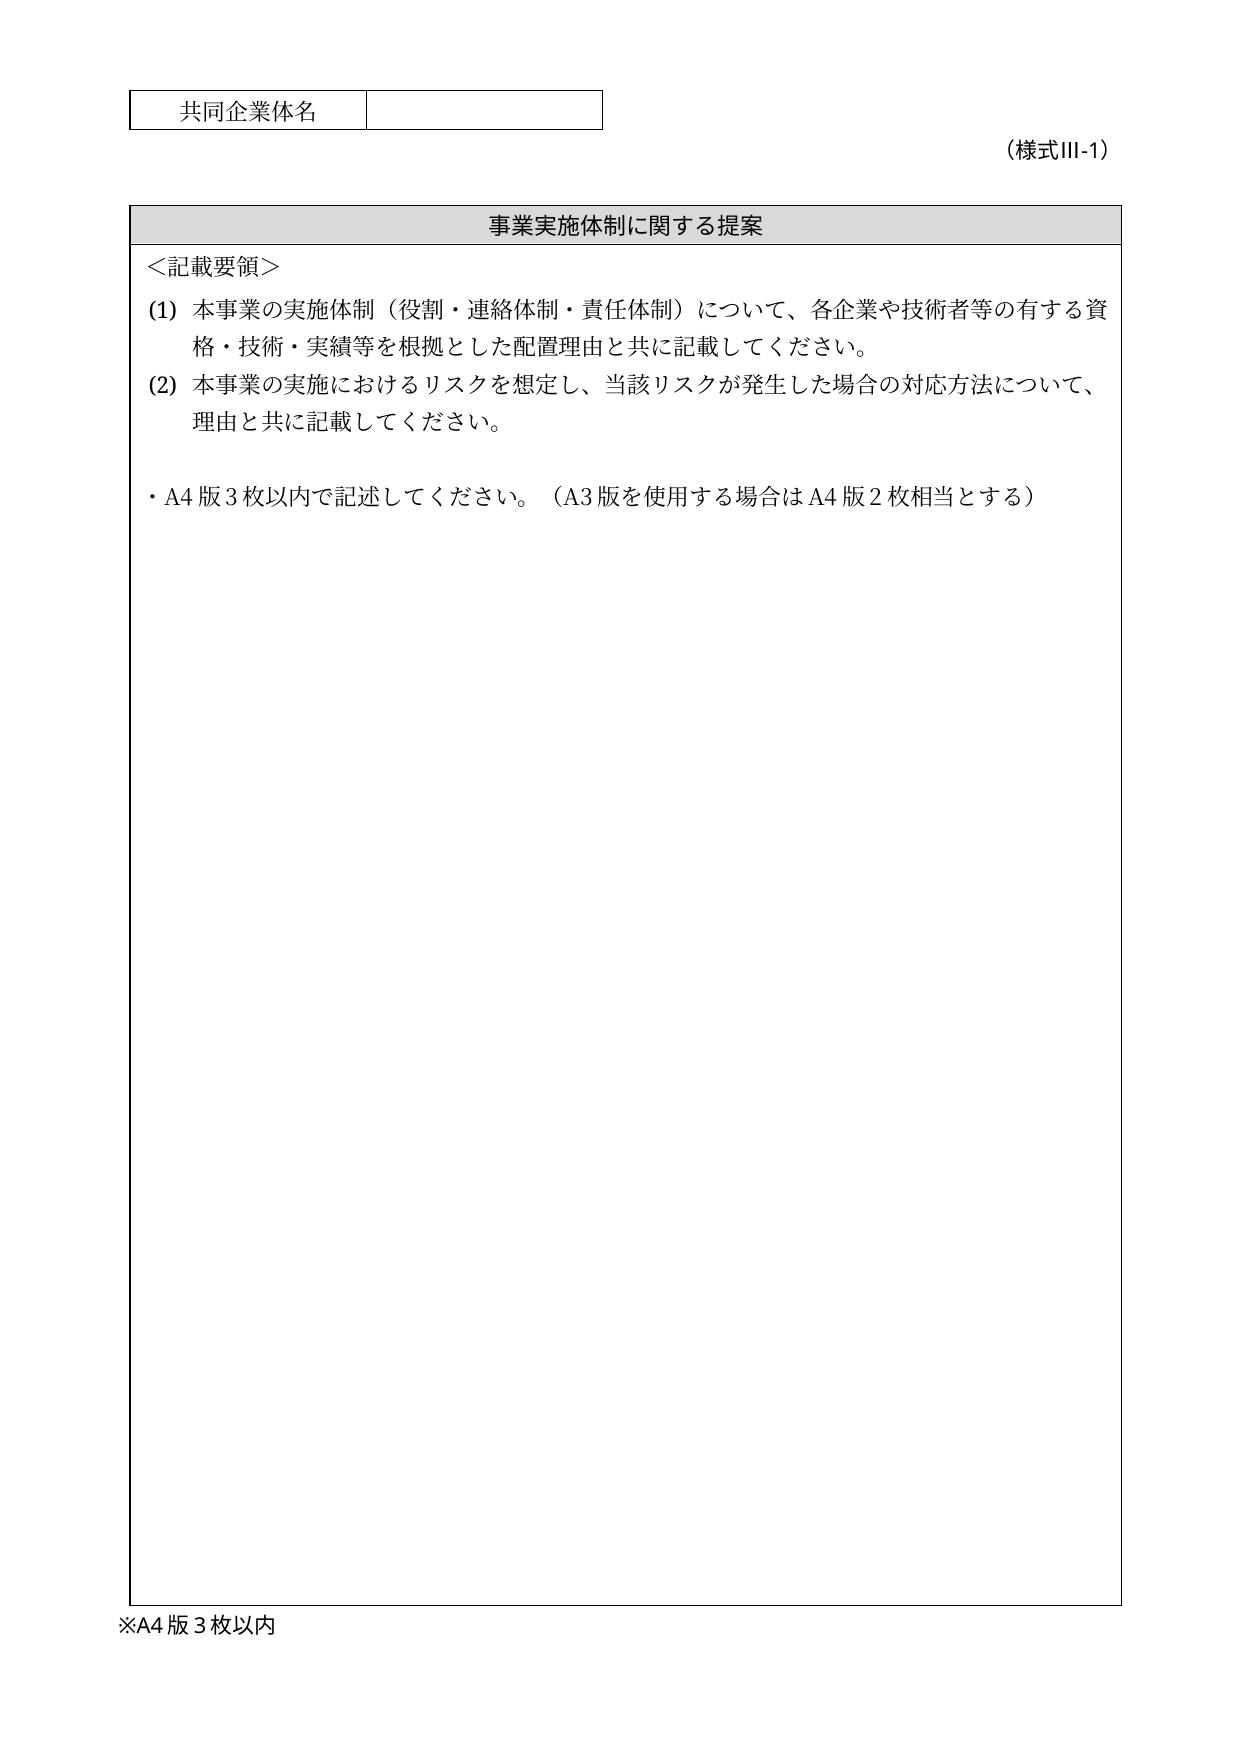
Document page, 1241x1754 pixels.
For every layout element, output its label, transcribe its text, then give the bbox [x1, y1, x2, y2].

table_cell ＜記載要領＞ 本事業の実施体制（役割・連絡体制・責任体制）について、各企業や技術者等の有する資格・技術・実績等を根拠とした配置理由と共に記載してください。 本事業の実施におけるリスクを想定し、当該リスクが発生した場合の対応方法について、理由と共に記載してください。 ・A4版3枚以内で記述してください。（A3版を使用する場合はA4版2枚相当とする） [131, 245, 1121, 1604]
table_header 共同企業体名 [131, 91, 366, 129]
table_header 事業実施体制に関する提案 [131, 206, 1121, 243]
table_header [367, 91, 602, 129]
subtitle （様式Ⅲ-1） [118, 130, 1122, 167]
text ※A4版3枚以内 [118, 1606, 1122, 1643]
